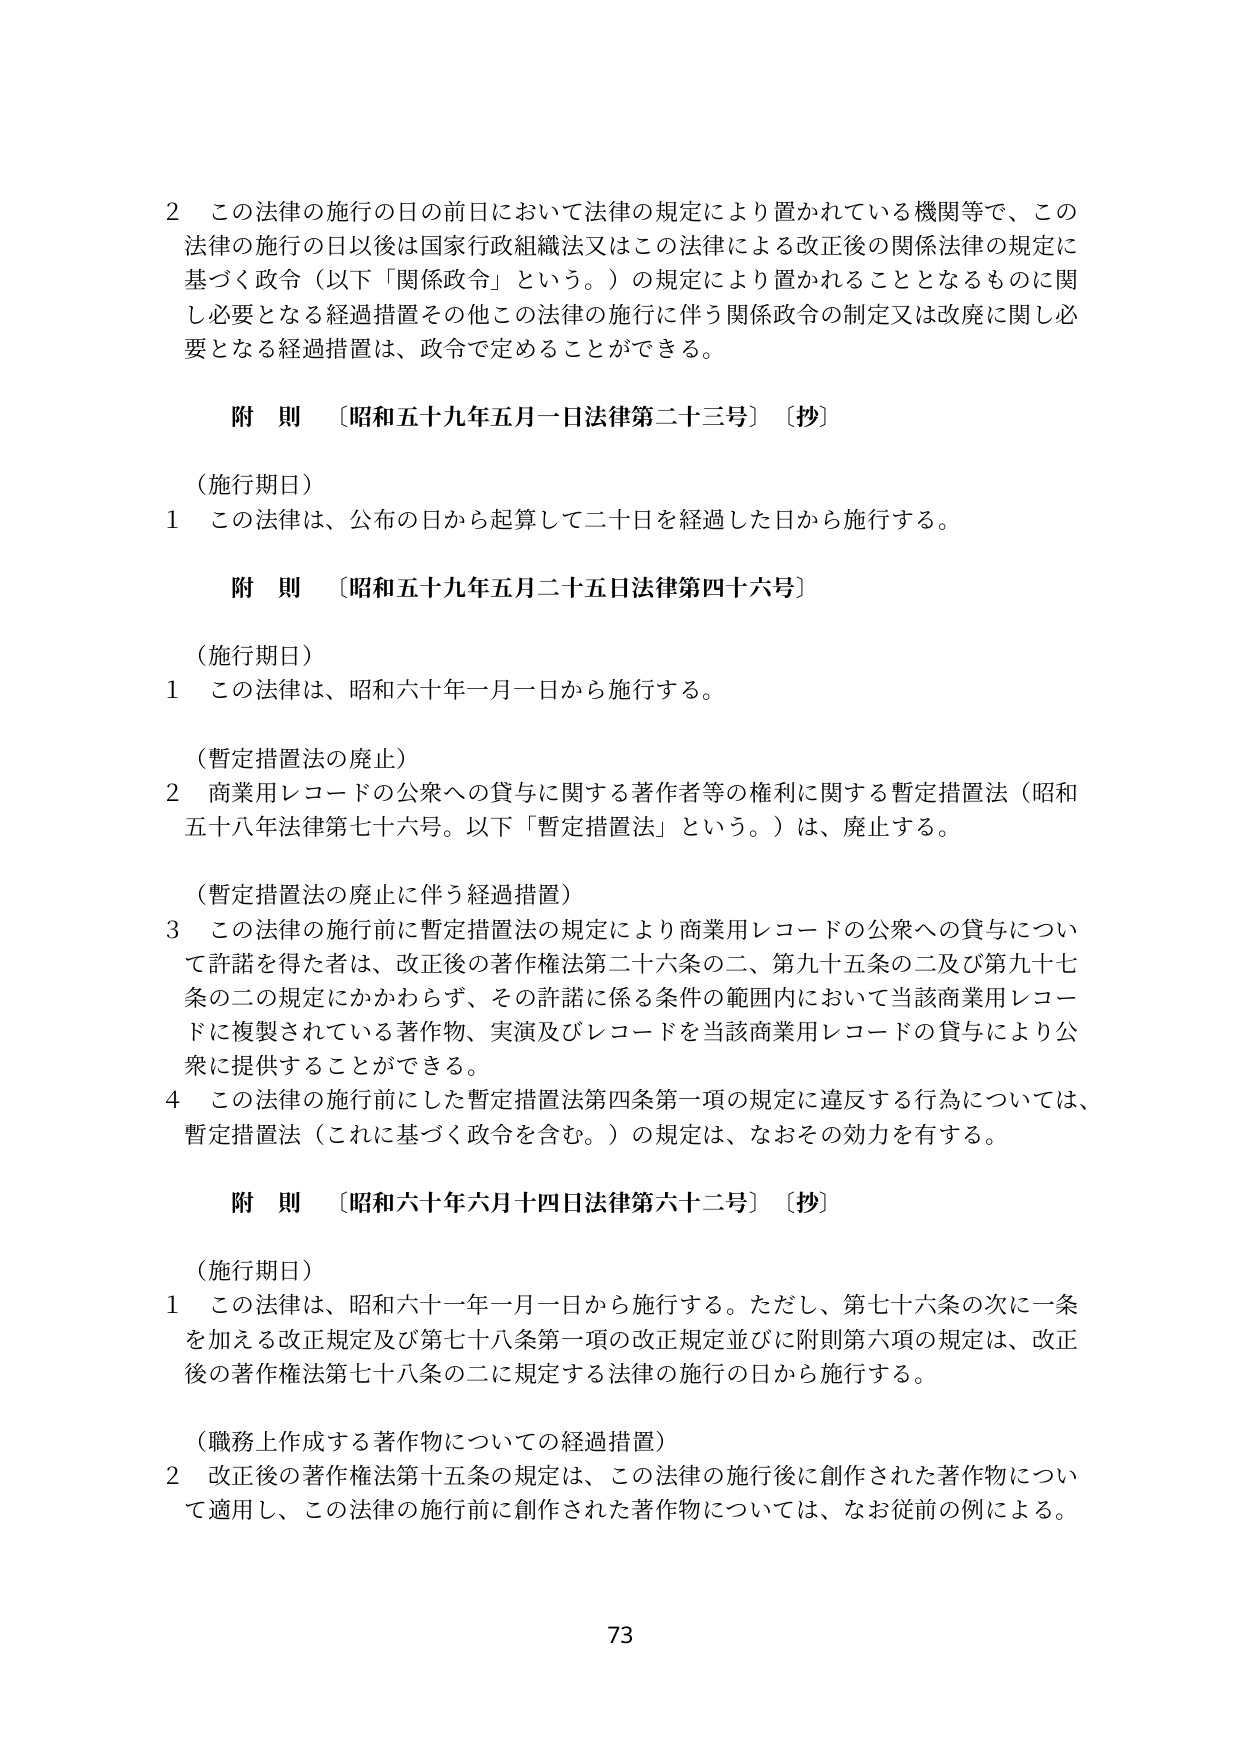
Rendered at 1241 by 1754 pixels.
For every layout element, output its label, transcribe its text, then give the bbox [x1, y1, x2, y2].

text （施行期日） [184, 1253, 1079, 1287]
text １ この法律は、昭和六十年一月一日から施行する。 [161, 672, 1079, 706]
text ２ 商業用レコードの公衆への貸与に関する著作者等の権利に関する暫定措置法（昭和五十八年法律第七十六号。以下「暫定措置法」という。）は、廃止する。 [161, 774, 1079, 843]
text ２ この法律の施行の日の前日において法律の規定により置かれている機関等で、この法律の施行の日以後は国家行政組織法又はこの法律による改正後の関係法律の規定に基づく政令（以下「関係政令」という。）の規定により置かれることとなるものに関し必要となる経過措置その他この法律の施行に伴う関係政令の制定又は改廃に関し必要となる経過措置は、政令で定めることができる。 [161, 194, 1079, 364]
text （施行期日） [184, 638, 1079, 672]
text ３ この法律の施行前に暫定措置法の規定により商業用レコードの公衆への貸与について許諾を得た者は、改正後の著作権法第二十六条の二、第九十五条の二及び第九十七条の二の規定にかかわらず、その許諾に係る条件の範囲内において当該商業用レコードに複製されている著作物、実演及びレコードを当該商業用レコードの貸与により公衆に提供することができる。 [161, 911, 1079, 1082]
text （暫定措置法の廃止に伴う経過措置） [184, 877, 1079, 911]
text 附 則 〔昭和六十年六月十四日法律第六十二号〕〔抄〕 [230, 1184, 1079, 1219]
text 附 則 〔昭和五十九年五月一日法律第二十三号〕〔抄〕 [230, 399, 1079, 433]
text ４ この法律の施行前にした暫定措置法第四条第一項の規定に違反する行為については、暫定措置法（これに基づく政令を含む。）の規定は、なおその効力を有する。 [161, 1082, 1079, 1150]
text （暫定措置法の廃止） [184, 740, 1079, 774]
text （職務上作成する著作物についての経過措置） [184, 1424, 1079, 1458]
text ２ 改正後の著作権法第十五条の規定は、この法律の施行後に創作された著作物について適用し、この法律の施行前に創作された著作物については、なお従前の例による。 [161, 1458, 1079, 1526]
text １ この法律は、公布の日から起算して二十日を経過した日から施行する。 [161, 501, 1079, 535]
text （施行期日） [184, 467, 1079, 501]
text １ この法律は、昭和六十一年一月一日から施行する。ただし、第七十六条の次に一条を加える改正規定及び第七十八条第一項の改正規定並びに附則第六項の規定は、改正後の著作権法第七十八条の二に規定する法律の施行の日から施行する。 [161, 1287, 1079, 1389]
text 附 則 〔昭和五十九年五月二十五日法律第四十六号〕 [230, 569, 1079, 604]
